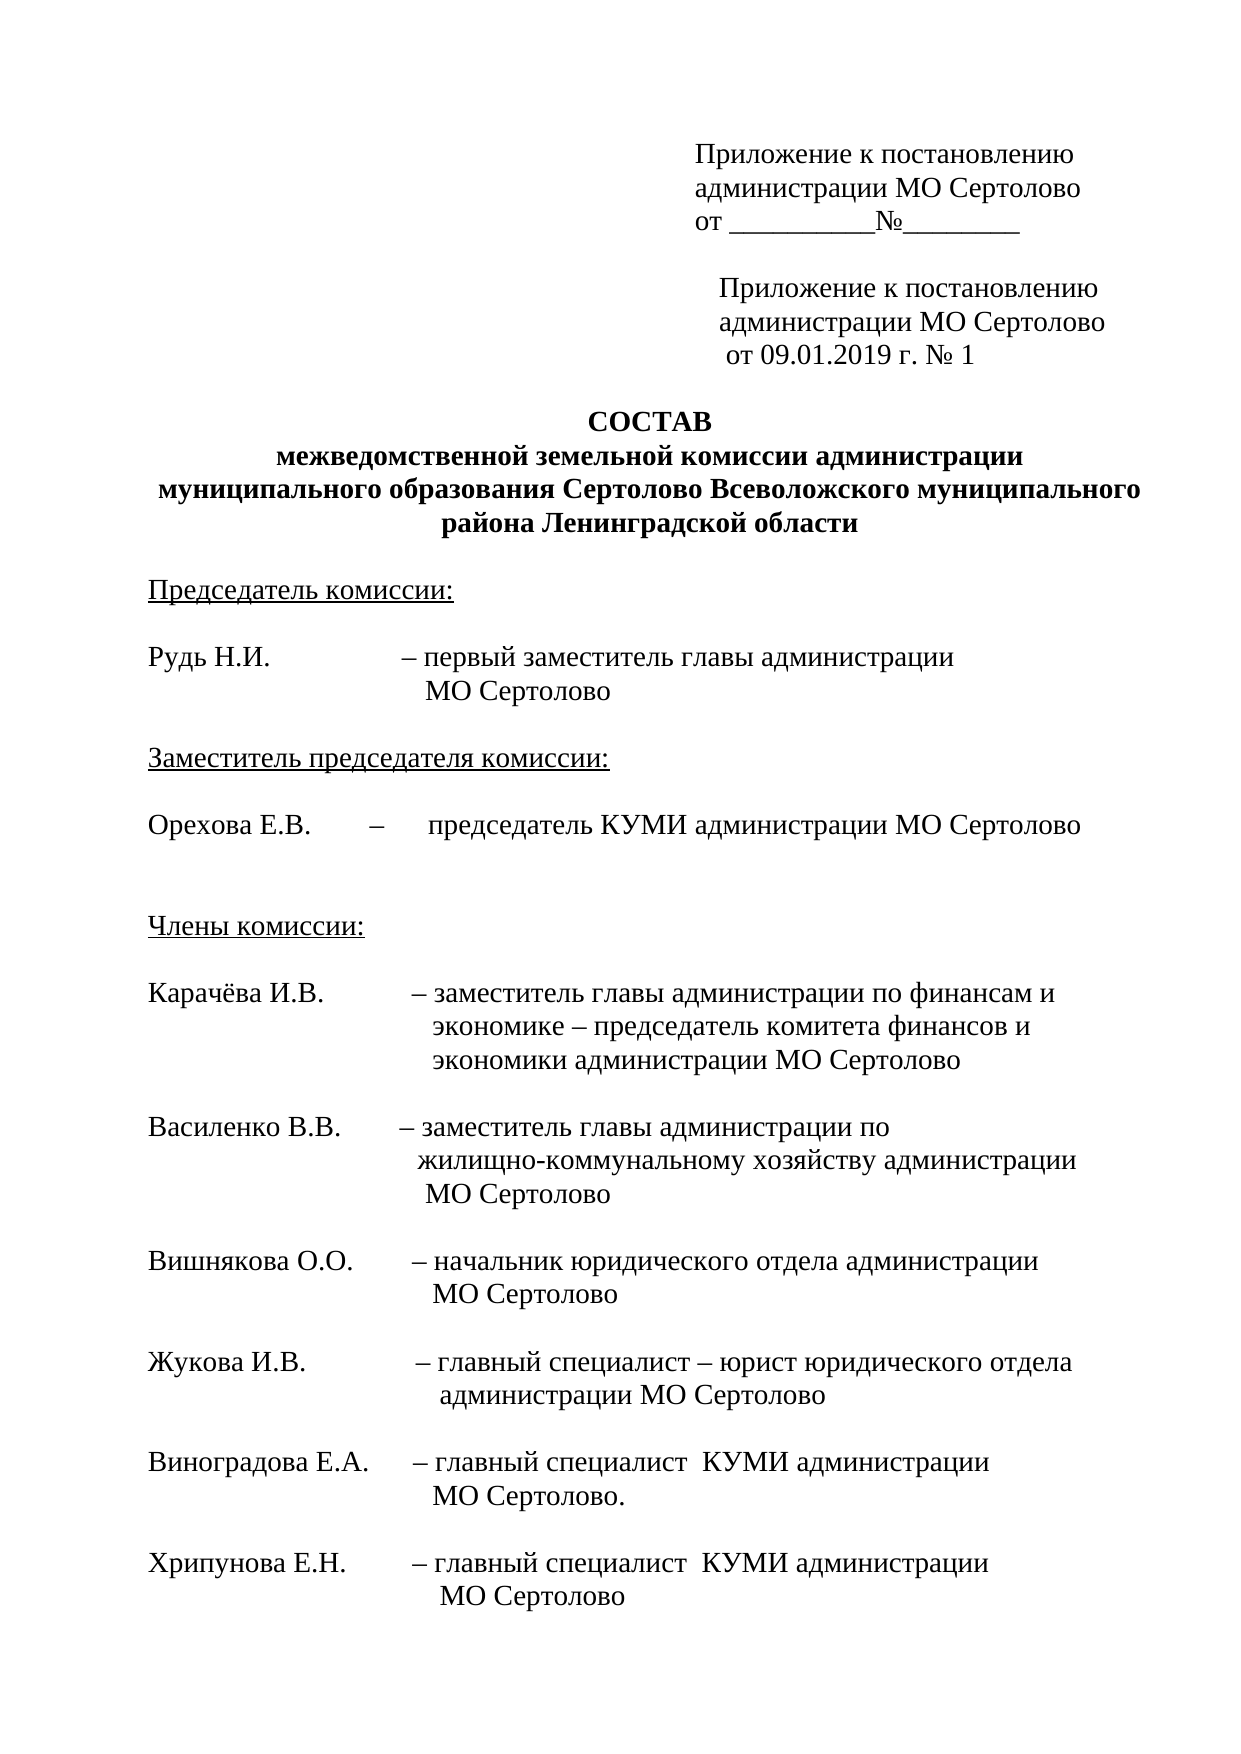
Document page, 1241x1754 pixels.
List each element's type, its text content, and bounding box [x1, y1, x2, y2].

text экономики администрации МО Сертолово [148, 1042, 1152, 1075]
text Председатель комиссии: [148, 572, 1152, 606]
text администрации МО Сертолово [148, 170, 1152, 203]
text Жукова И.В. – главный специалист – юрист юридического отдела [148, 1344, 1152, 1377]
text администрации МО Сертолово [148, 1377, 1152, 1411]
text межведомственной земельной комиссии администрации [148, 438, 1152, 472]
text от 09.01.2019 г. № 1 [148, 337, 1152, 371]
text Приложение к постановлению [148, 136, 1152, 170]
text экономике – председатель комитета финансов и [148, 1008, 1152, 1042]
text Орехова Е.В. – председатель КУМИ администрации МО Сертолово [148, 807, 1152, 841]
text Василенко В.В. – заместитель главы администрации по [148, 1109, 1152, 1142]
text Приложение к постановлению [148, 270, 1152, 304]
text жилищно-коммунальному хозяйству администрации [148, 1142, 1152, 1176]
text муниципального образования Сертолово Всеволожского муниципального района Ленинградской области [148, 472, 1152, 539]
text Хрипунова Е.Н. – главный специалист КУМИ администрации [148, 1545, 1152, 1578]
text СОСТАВ [148, 404, 1152, 438]
text Члены комиссии: [148, 908, 1152, 941]
text Вишнякова О.О. – начальник юридического отдела администрации [148, 1243, 1152, 1277]
text Карачёва И.В. – заместитель главы администрации по финансам и [148, 975, 1152, 1008]
text от __________№________ [148, 203, 1152, 237]
text администрации МО Сертолово [148, 304, 1152, 337]
text МО Сертолово [148, 1176, 1152, 1209]
text Заместитель председателя комиссии: [148, 740, 1152, 773]
text МО Сертолово [148, 673, 1152, 706]
text МО Сертолово [148, 1578, 1152, 1612]
text Виноградова Е.А. – главный специалист КУМИ администрации [148, 1444, 1152, 1478]
text МО Сертолово [148, 1277, 1152, 1310]
text МО Сертолово. [148, 1478, 1152, 1511]
text Рудь Н.И. – первый заместитель главы администрации [148, 639, 1152, 673]
